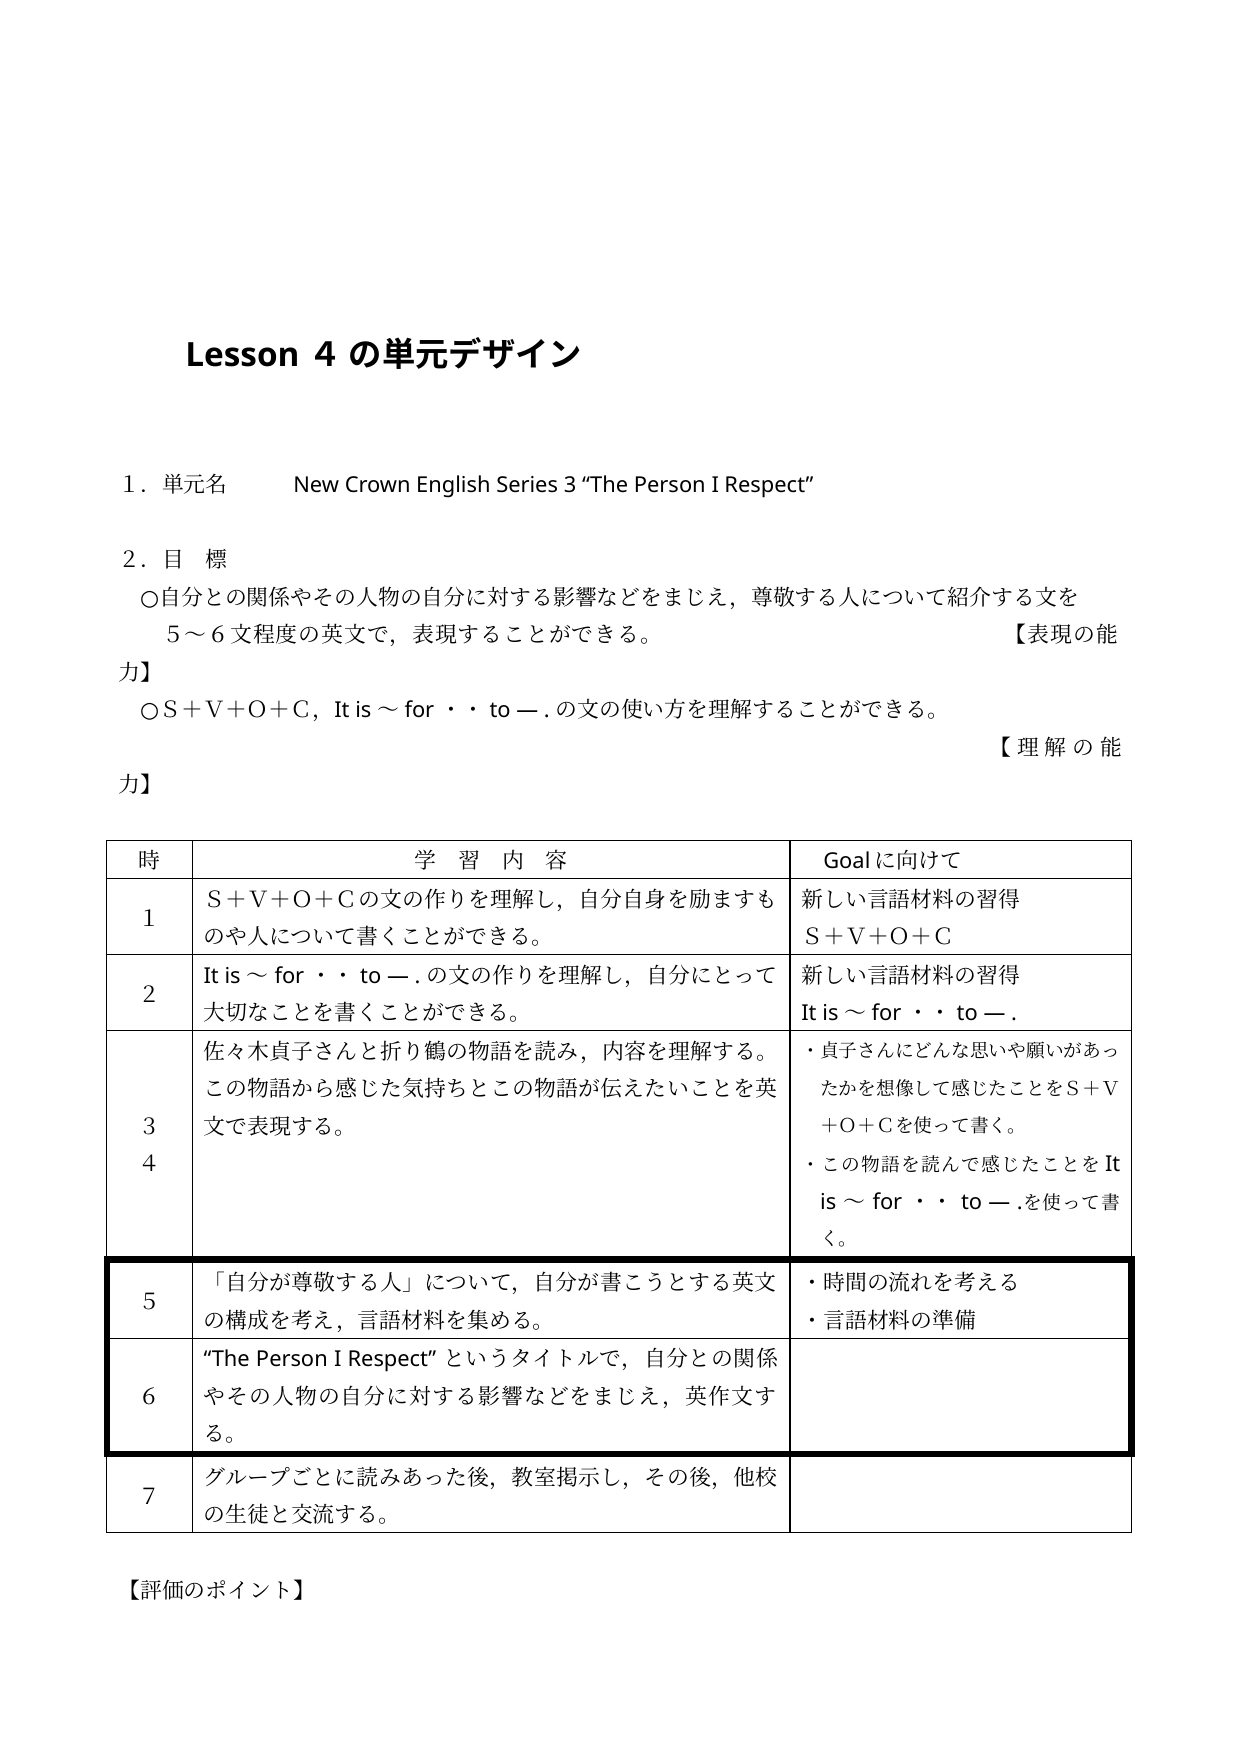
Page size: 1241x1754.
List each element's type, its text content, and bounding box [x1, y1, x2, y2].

text ２．目 標 [118, 539, 1122, 577]
table_cell [791, 1457, 1131, 1532]
text 【理解の能力】 [118, 727, 1122, 802]
text ５～６文程度の英文で，表現することができる。 【表現の能力】 [118, 614, 1122, 689]
table_cell ７ [107, 1457, 192, 1532]
table_cell Ｓ＋Ｖ＋Ｏ＋Ｃの文の作りを理解し，自分自身を励ますものや人について書くことができる。 [193, 879, 789, 954]
table_cell １ [107, 879, 192, 954]
text 【評価のポイント】 [118, 1571, 1122, 1608]
table_cell ２ [107, 955, 192, 1030]
table_cell ・時間の流れを考える ・言語材料の準備 [791, 1263, 1128, 1337]
table_cell ・貞子さんにどんな思いや願いがあったかを想像して感じたことをＳ＋Ｖ＋Ｏ＋Ｃを使って書く。 ・この物語を読んで感じたことをIt is ～ for ・・ to ― .を使って書く。 [791, 1031, 1131, 1256]
text ○自分との関係やその人物の自分に対する影響などをまじえ，尊敬する人について紹介する文を [118, 577, 1122, 614]
table_cell ６ [110, 1339, 192, 1451]
text １．単元名 New Crown English Series 3 “The Person I Respect” [118, 464, 1122, 502]
text Lesson ４ の単元デザイン [118, 314, 1122, 389]
table_cell [791, 1339, 1128, 1451]
table_cell 「自分が尊敬する人」について，自分が書こうとする英文の構成を考え，言語材料を集める。 [193, 1263, 789, 1337]
table_header Goalに向けて [791, 841, 1131, 878]
table_cell ３ ４ [107, 1031, 192, 1256]
table_header 時 [107, 841, 192, 878]
text ○Ｓ＋Ｖ＋Ｏ＋Ｃ，It is ～ for ・・ to ― . の文の使い方を理解することができる。 [118, 689, 1122, 727]
table_cell 新しい言語材料の習得 It is ～ for ・・ to ― . [791, 955, 1131, 1030]
table_cell It is ～ for ・・ to ― . の文の作りを理解し，自分にとって大切なことを書くことができる。 [193, 955, 789, 1030]
table_cell “The Person I Respect” というタイトルで，自分との関係やその人物の自分に対する影響などをまじえ，英作文する。 [193, 1339, 789, 1451]
table_cell 佐々木貞子さんと折り鶴の物語を読み，内容を理解する。この物語から感じた気持ちとこの物語が伝えたいことを英文で表現する。 [193, 1031, 789, 1256]
table_cell グループごとに読みあった後，教室掲示し，その後，他校の生徒と交流する。 [193, 1457, 789, 1532]
table_header 学 習 内 容 [193, 841, 789, 878]
table_cell ５ [110, 1263, 192, 1337]
table_cell 新しい言語材料の習得 Ｓ＋Ｖ＋Ｏ＋Ｃ [791, 879, 1131, 954]
